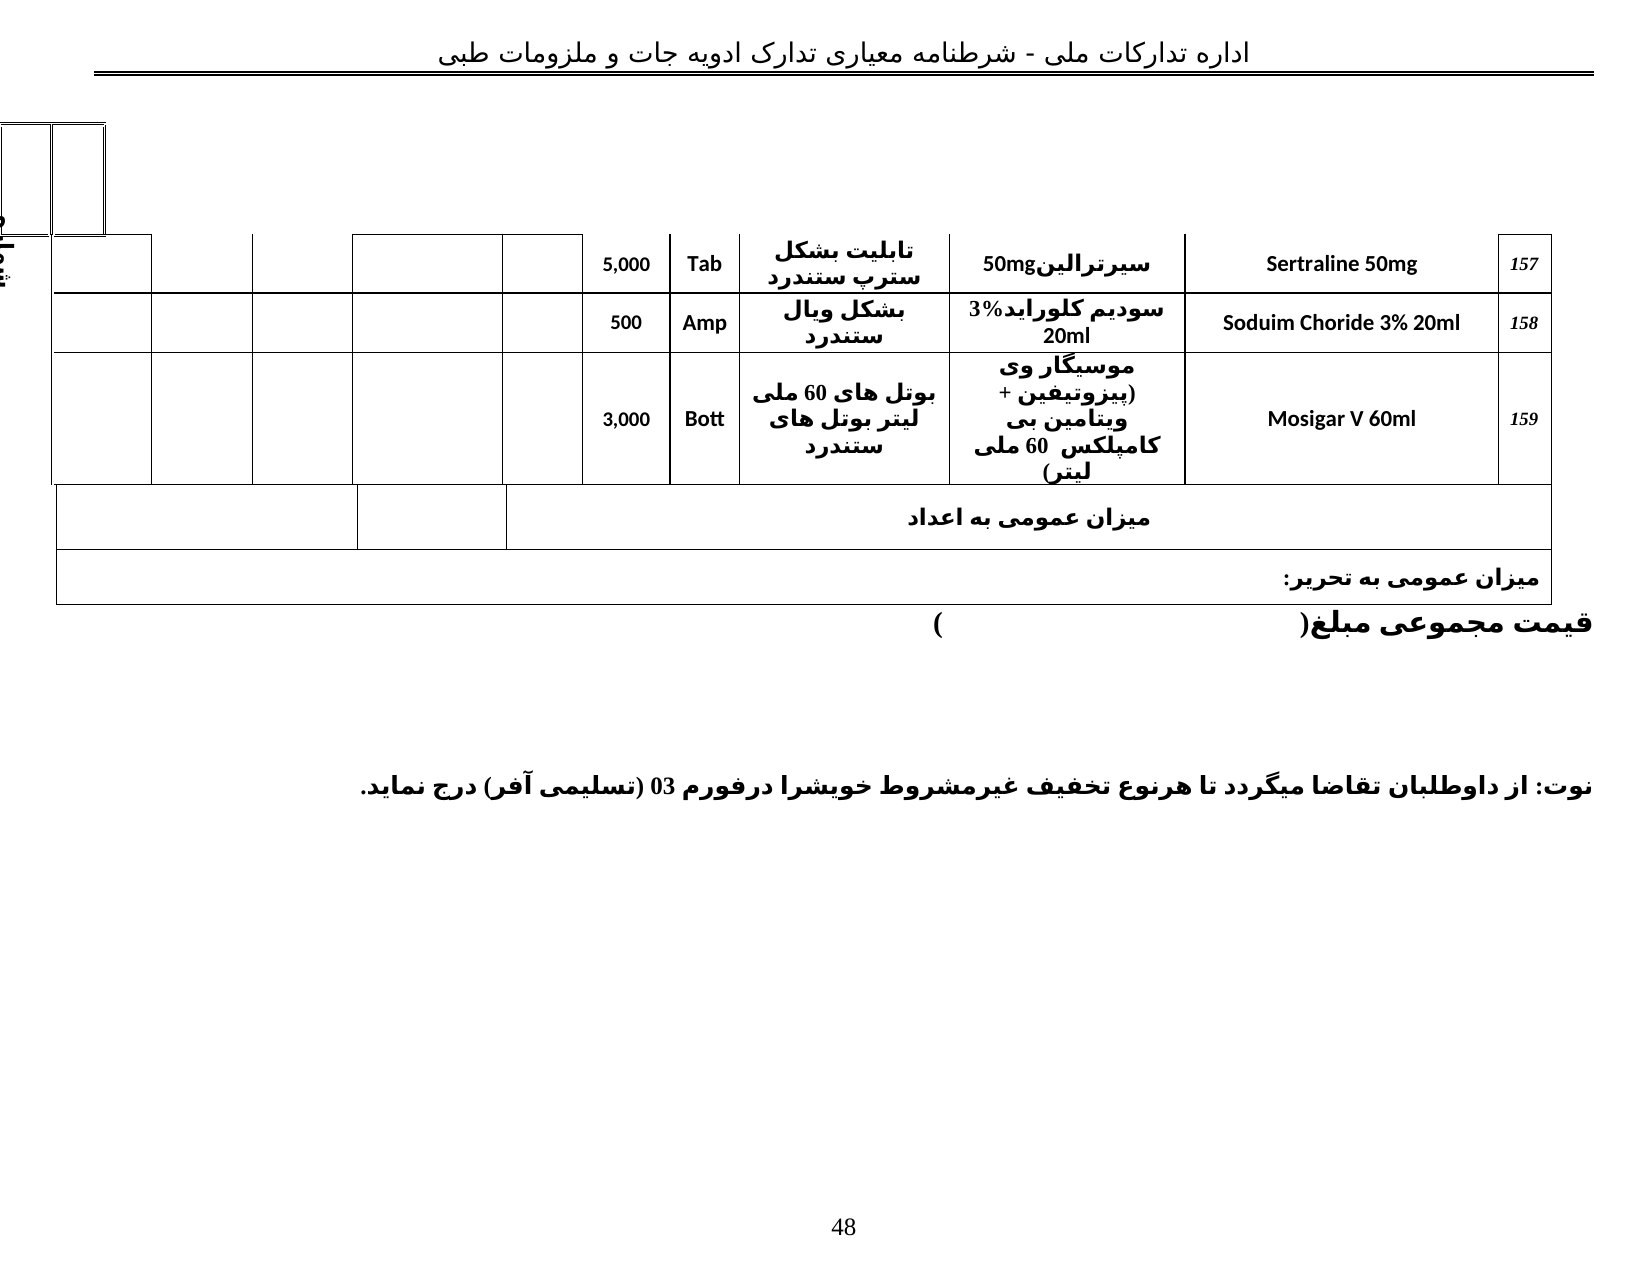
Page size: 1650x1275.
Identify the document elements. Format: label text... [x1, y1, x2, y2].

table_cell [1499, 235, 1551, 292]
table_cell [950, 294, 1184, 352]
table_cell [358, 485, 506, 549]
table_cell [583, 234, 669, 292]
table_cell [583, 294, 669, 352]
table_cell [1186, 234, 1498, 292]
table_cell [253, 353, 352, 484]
text نوت: از داوطلبان تقاضا میگردد تا هرنوع تخفیف غیرمشروط خویشرا درفورم 03 (تسلیمی آفر) درج نماید. [94, 771, 1594, 800]
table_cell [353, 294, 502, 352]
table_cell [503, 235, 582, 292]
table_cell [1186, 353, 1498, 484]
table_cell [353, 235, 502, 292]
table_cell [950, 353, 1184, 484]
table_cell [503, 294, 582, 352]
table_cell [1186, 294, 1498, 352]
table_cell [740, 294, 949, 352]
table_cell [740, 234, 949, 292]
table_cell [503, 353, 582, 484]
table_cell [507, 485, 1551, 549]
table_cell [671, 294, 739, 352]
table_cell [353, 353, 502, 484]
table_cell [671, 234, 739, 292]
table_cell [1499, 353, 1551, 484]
text قیمت مجموعی مبلغ( ) [94, 605, 1594, 638]
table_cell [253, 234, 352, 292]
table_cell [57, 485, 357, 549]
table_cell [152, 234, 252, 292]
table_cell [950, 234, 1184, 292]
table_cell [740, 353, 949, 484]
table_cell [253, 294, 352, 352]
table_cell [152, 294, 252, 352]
table_header شماره [53, 125, 104, 233]
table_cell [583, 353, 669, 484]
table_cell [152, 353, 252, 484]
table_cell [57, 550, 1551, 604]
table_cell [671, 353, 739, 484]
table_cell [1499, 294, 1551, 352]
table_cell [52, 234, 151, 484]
